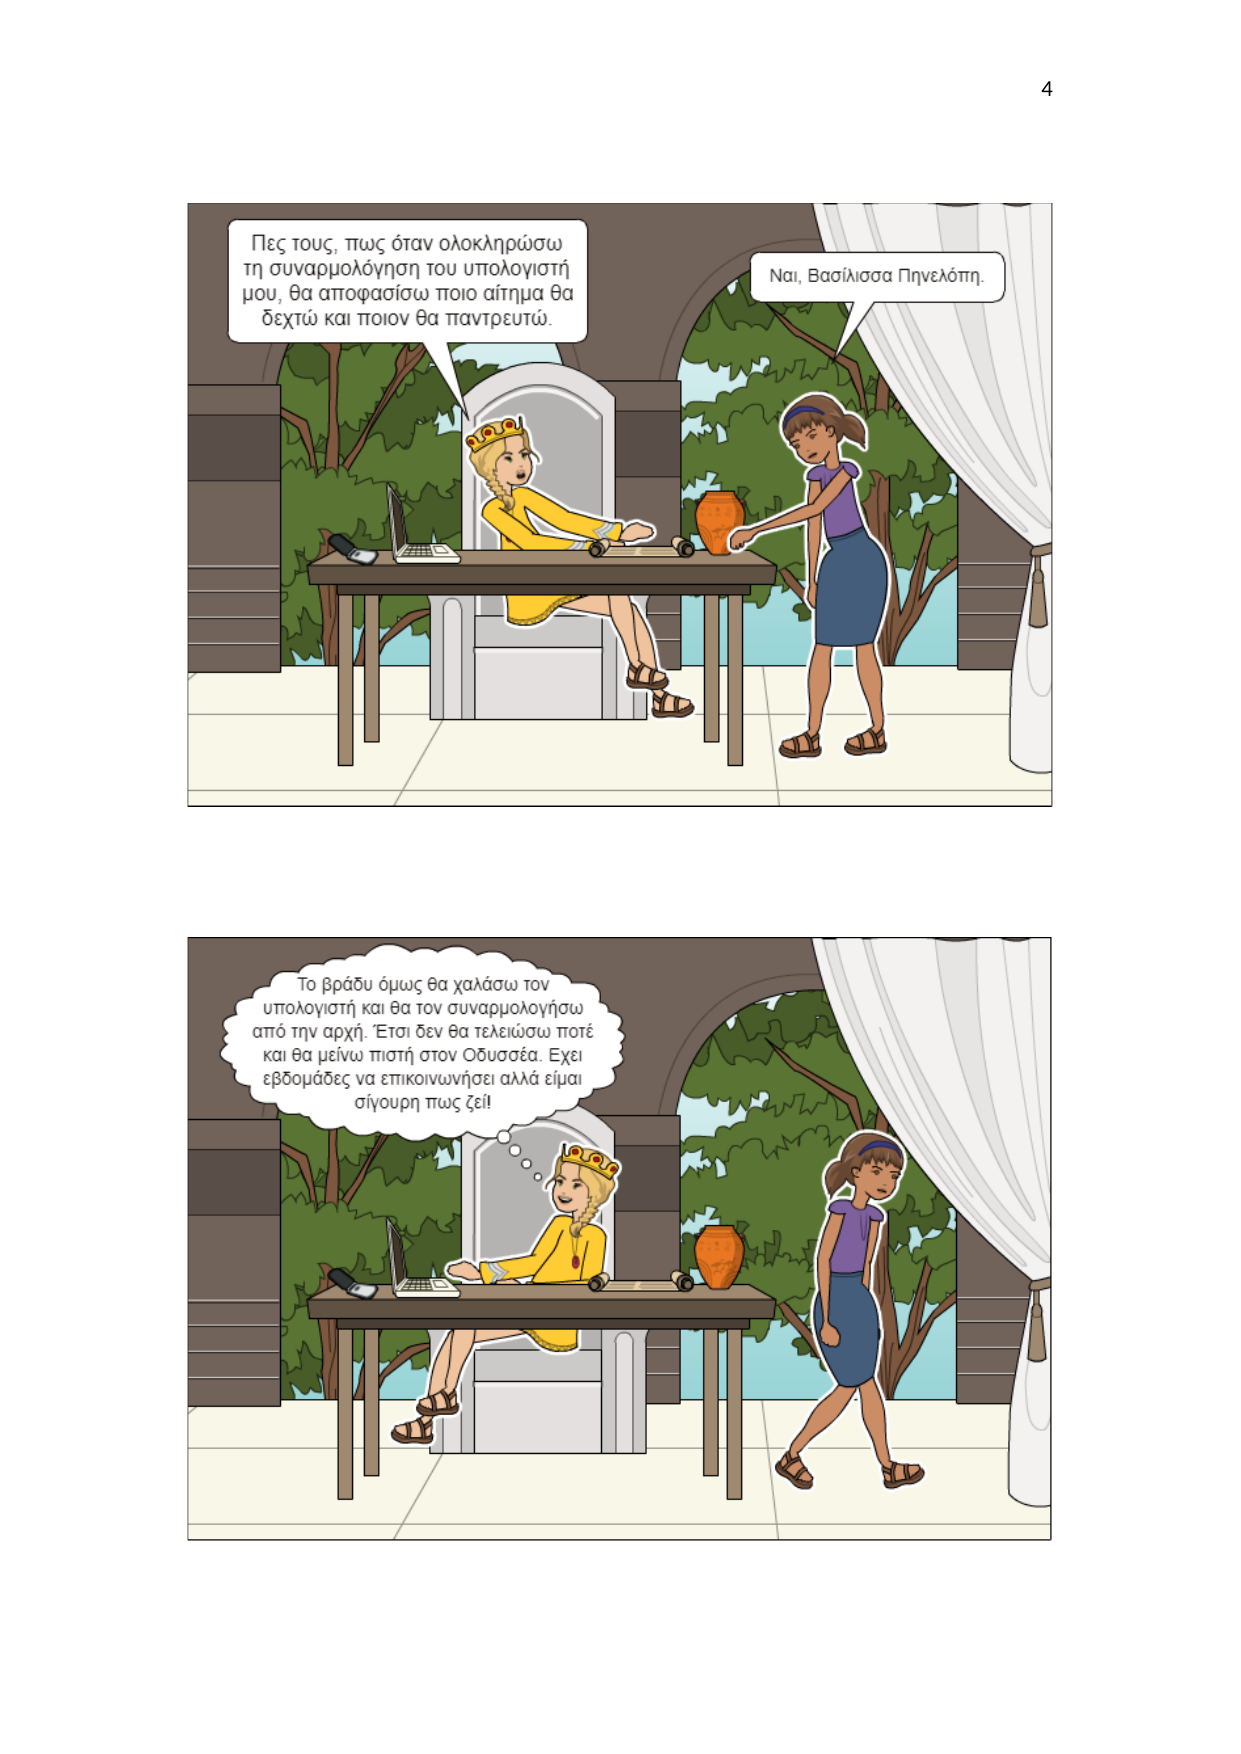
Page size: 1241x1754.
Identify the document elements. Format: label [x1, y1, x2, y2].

picture [187, 203, 1053, 807]
picture [187, 937, 1053, 1542]
